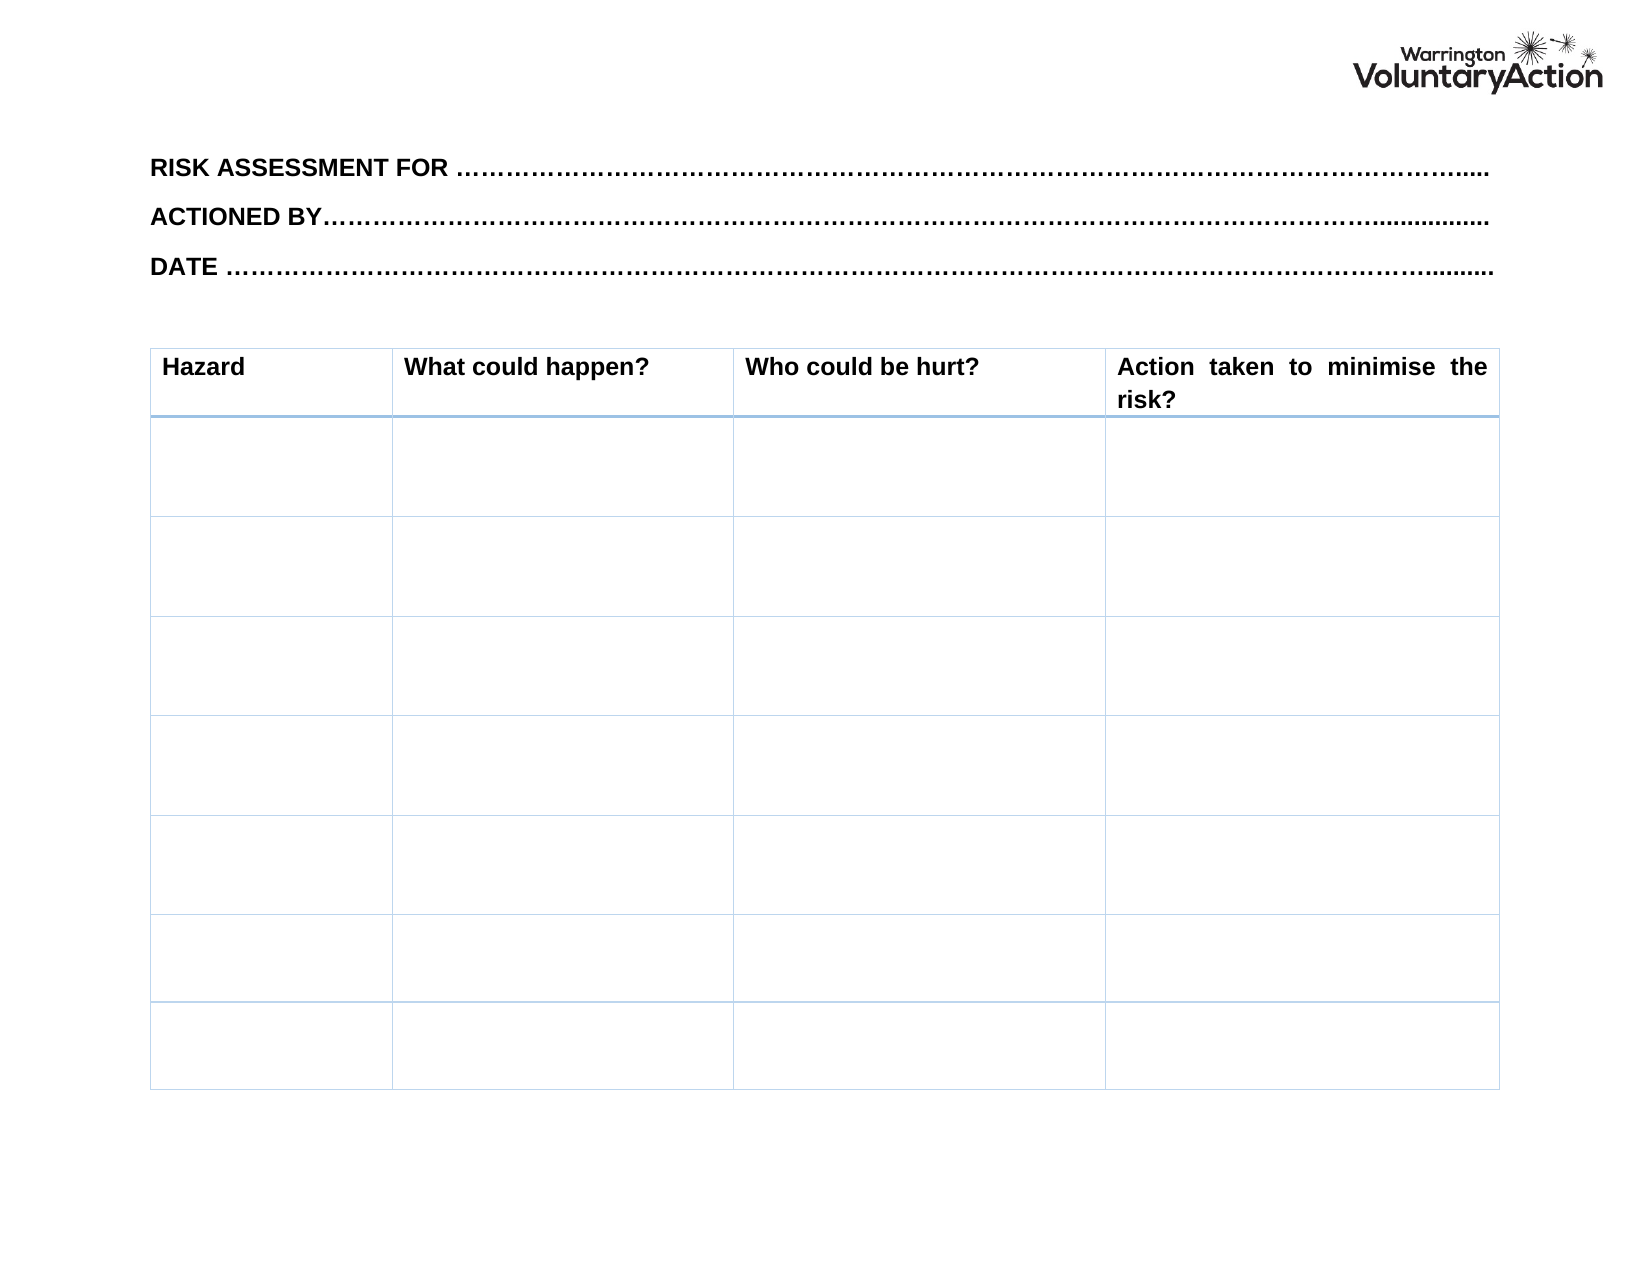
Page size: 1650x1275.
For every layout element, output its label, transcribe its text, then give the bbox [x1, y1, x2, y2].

table_header Action taken to minimise the risk? [1106, 349, 1499, 414]
table_cell [734, 1003, 1105, 1089]
table_cell [151, 1003, 392, 1089]
table_cell [734, 617, 1105, 715]
table_cell [393, 1003, 733, 1089]
table_cell [151, 517, 392, 616]
table_cell [1106, 716, 1499, 814]
table_cell [734, 915, 1105, 1001]
table_cell [734, 517, 1105, 616]
table_header Who could be hurt? [734, 349, 1105, 414]
table_cell [1106, 1003, 1499, 1089]
table_header Hazard [151, 349, 392, 414]
table_cell [1106, 915, 1499, 1001]
text RISK ASSESSMENT FOR …………………………………………………………………………………………………………..... [150, 150, 1500, 183]
table_cell [151, 816, 392, 914]
text DATE ……………………………………………………………………………………………………………………………….......... [150, 249, 1500, 282]
text ACTIONED BY………………………………………………………………………………………………………………................. [150, 199, 1500, 232]
picture [1328, 22, 1626, 111]
table_cell [1106, 617, 1499, 715]
table_cell [1106, 418, 1499, 516]
table_cell [1106, 517, 1499, 616]
table_cell [151, 418, 392, 516]
table_cell [734, 716, 1105, 814]
table_cell [393, 517, 733, 616]
table_header What could happen? [393, 349, 733, 414]
table_cell [151, 617, 392, 715]
table_cell [393, 617, 733, 715]
table_cell [393, 816, 733, 914]
table_cell [734, 816, 1105, 914]
table_cell [393, 716, 733, 814]
table_cell [393, 418, 733, 516]
table_cell [151, 716, 392, 814]
table_cell [151, 915, 392, 1001]
table_cell [1106, 816, 1499, 914]
table_cell [734, 418, 1105, 516]
table_cell [393, 915, 733, 1001]
